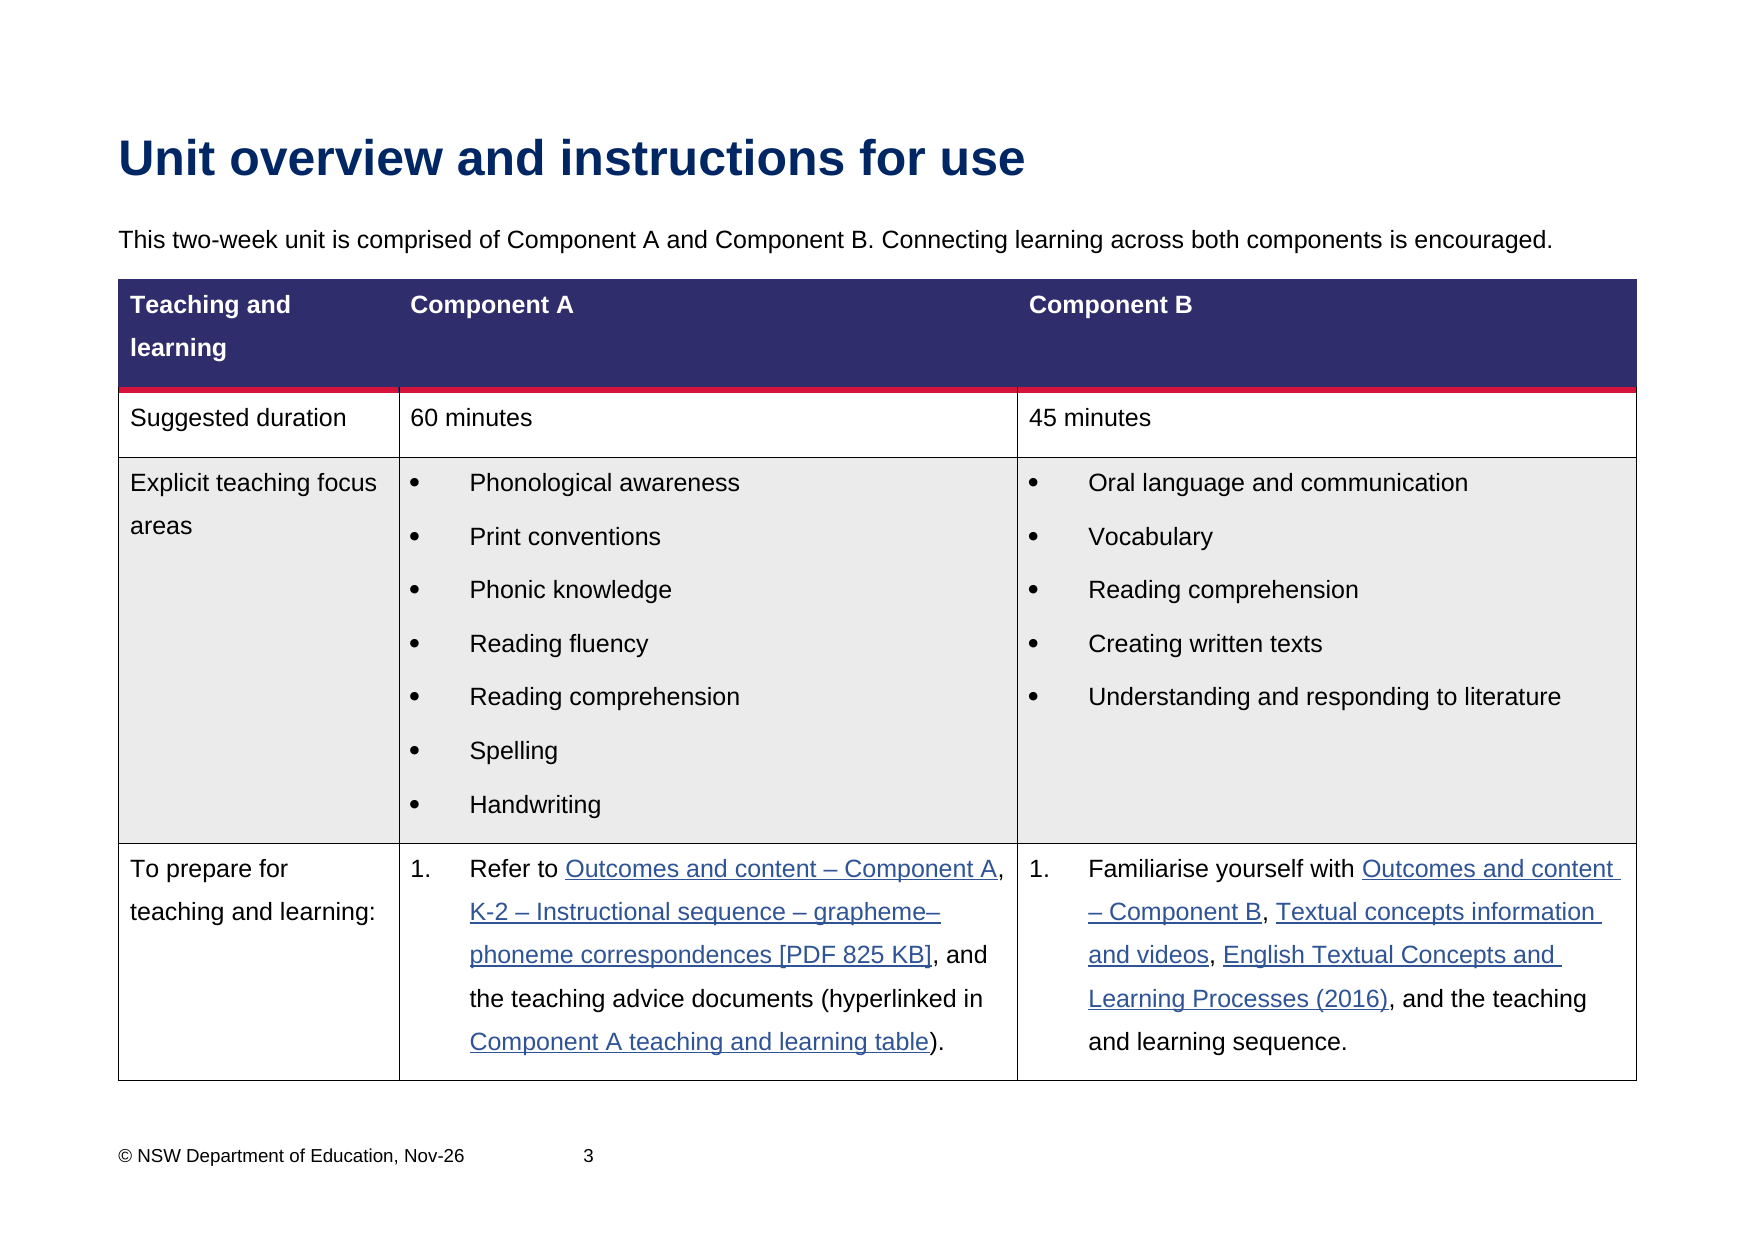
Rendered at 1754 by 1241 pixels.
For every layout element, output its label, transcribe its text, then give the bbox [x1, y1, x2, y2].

table_header Component A [399, 280, 1017, 387]
table_header Component B [1018, 280, 1636, 387]
table_cell To prepare for teaching and learning: [119, 844, 399, 1080]
table_cell Explicit teaching focus areas [119, 458, 399, 843]
table_cell 45 minutes [1018, 393, 1636, 457]
table_header Teaching and learning [119, 280, 398, 387]
subtitle Unit overview and instructions for use [118, 128, 1636, 186]
table_cell Phonological awareness Print conventions Phonic knowledge Reading fluency Reading comprehension Spelling Handwriting [400, 458, 1017, 843]
table_cell Oral language and communication Vocabulary Reading comprehension Creating written texts Understanding and responding to literature [1018, 458, 1636, 843]
text This two-week unit is comprised of Component A and Component B. Connecting learning across both components is encouraged. [118, 225, 1636, 254]
table_cell Suggested duration [119, 393, 399, 457]
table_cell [400, 844, 1017, 1080]
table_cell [1018, 844, 1636, 1080]
table_cell 60 minutes [400, 393, 1017, 457]
